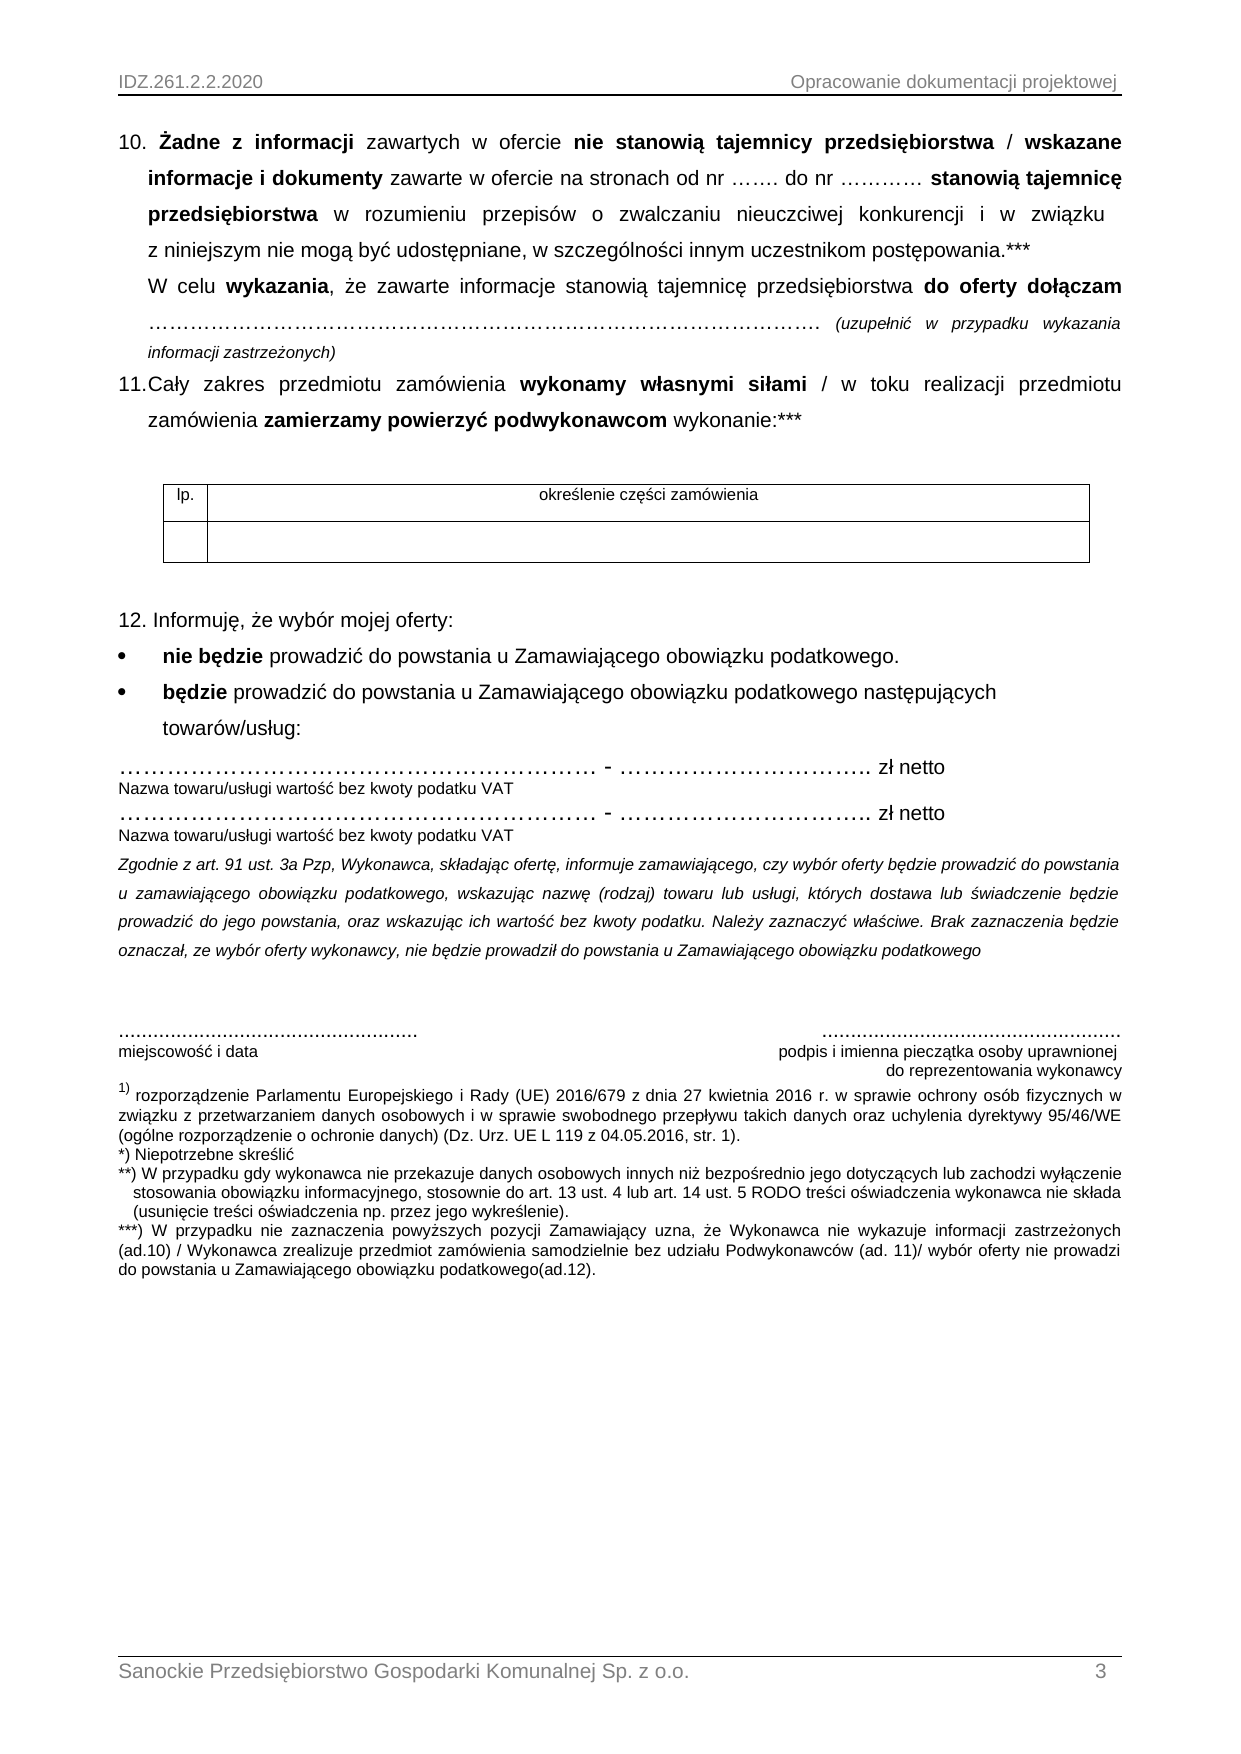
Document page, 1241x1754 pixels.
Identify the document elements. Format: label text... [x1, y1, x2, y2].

text Nazwa towaru/usługi wartość bez kwoty podatku VAT [118, 779, 1122, 798]
table_header określenie części zamówienia [208, 485, 1089, 521]
text miejscowość i data podpis i imienna pieczątka osoby uprawnionej [118, 1042, 1122, 1061]
text …………………………………………………… - ………………………….. zł netto [118, 798, 1122, 826]
table_cell [208, 522, 1089, 562]
table_cell [164, 522, 207, 562]
text 10. Żadne z informacji zawartych w ofercie nie stanowią tajemnicy przedsiębiorstwa / wskazane informacje i dokumenty zawarte w ofercie na stronach od nr ……. do nr ………… stanowią tajemnicę przedsiębiorstwa w rozumieniu przepisów o zwalczaniu nieuczciwej konkurencji i w związku z niniejszym nie mogą być udostępniane, w szczególności innym uczestnikom postępowania.*** [118, 130, 1122, 262]
text **) W przypadku gdy wykonawca nie przekazuje danych osobowych innych niż bezpośrednio jego dotyczących lub zachodzi wyłączenie stosowania obowiązku informacyjnego, stosownie do art. 13 ust. 4 lub art. 14 ust. 5 RODO treści oświadczenia wykonawca nie składa (usunięcie treści oświadczenia np. przez jego wykreślenie). [118, 1164, 1122, 1221]
list nie będzie prowadzić do powstania u Zamawiającego obowiązku podatkowego. [118, 643, 1122, 668]
text …………………………………………………… - ………………………….. zł netto [118, 752, 1122, 779]
text Nazwa towaru/usługi wartość bez kwoty podatku VAT [118, 826, 1122, 845]
text W celu wykazania, że zawarte informacje stanowią tajemnicę przedsiębiorstwa do oferty dołączam ……………………………………………………………………………………. (uzupełnić w przypadku wykazania informacji zastrzeżonych) [148, 274, 1122, 362]
text 12. Informuję, że wybór mojej oferty: [118, 608, 1122, 632]
list będzie prowadzić do powstania u Zamawiającego obowiązku podatkowego następujących towarów/usług: [118, 679, 1122, 739]
text 1) rozporządzenie Parlamentu Europejskiego i Rady (UE) 2016/679 z dnia 27 kwietnia 2016 r. w sprawie ochrony osób fizycznych w związku z przetwarzaniem danych osobowych i w sprawie swobodnego przepływu takich danych oraz uchylenia dyrektywy 95/46/WE (ogólne rozporządzenie o ochronie danych) (Dz. Urz. UE L 119 z 04.05.2016, str. 1). [118, 1080, 1122, 1144]
table_header lp. [164, 485, 207, 521]
text 11. Cały zakres przedmiotu zamówienia wykonamy własnymi siłami / w toku realizacji przedmiotu zamówienia zamierzamy powierzyć podwykonawcom wykonanie:*** [118, 372, 1122, 432]
text .................................................... .................................................... [118, 1018, 1122, 1042]
text do reprezentowania wykonawcy [118, 1061, 1122, 1080]
text ***) W przypadku nie zaznaczenia powyższych pozycji Zamawiający uzna, że Wykonawca nie wykazuje informacji zastrzeżonych (ad.10) / Wykonawca zrealizuje przedmiot zamówienia samodzielnie bez udziału Podwykonawców (ad. 11)/ wybór oferty nie prowadzi do powstania u Zamawiającego obowiązku podatkowego(ad.12). [118, 1221, 1122, 1279]
text *) Niepotrzebne skreślić [118, 1144, 1122, 1164]
text Zgodnie z art. 91 ust. 3a Pzp, Wykonawca, składając ofertę, informuje zamawiającego, czy wybór oferty będzie prowadzić do powstania u zamawiającego obowiązku podatkowego, wskazując nazwę (rodzaj) towaru lub usługi, których dostawa lub świadczenie będzie prowadzić do jego powstania, oraz wskazując ich wartość bez kwoty podatku. Należy zaznaczyć właściwe. Brak zaznaczenia będzie oznaczał, ze wybór oferty wykonawcy, nie będzie prowadził do powstania u Zamawiającego obowiązku podatkowego [118, 855, 1122, 960]
